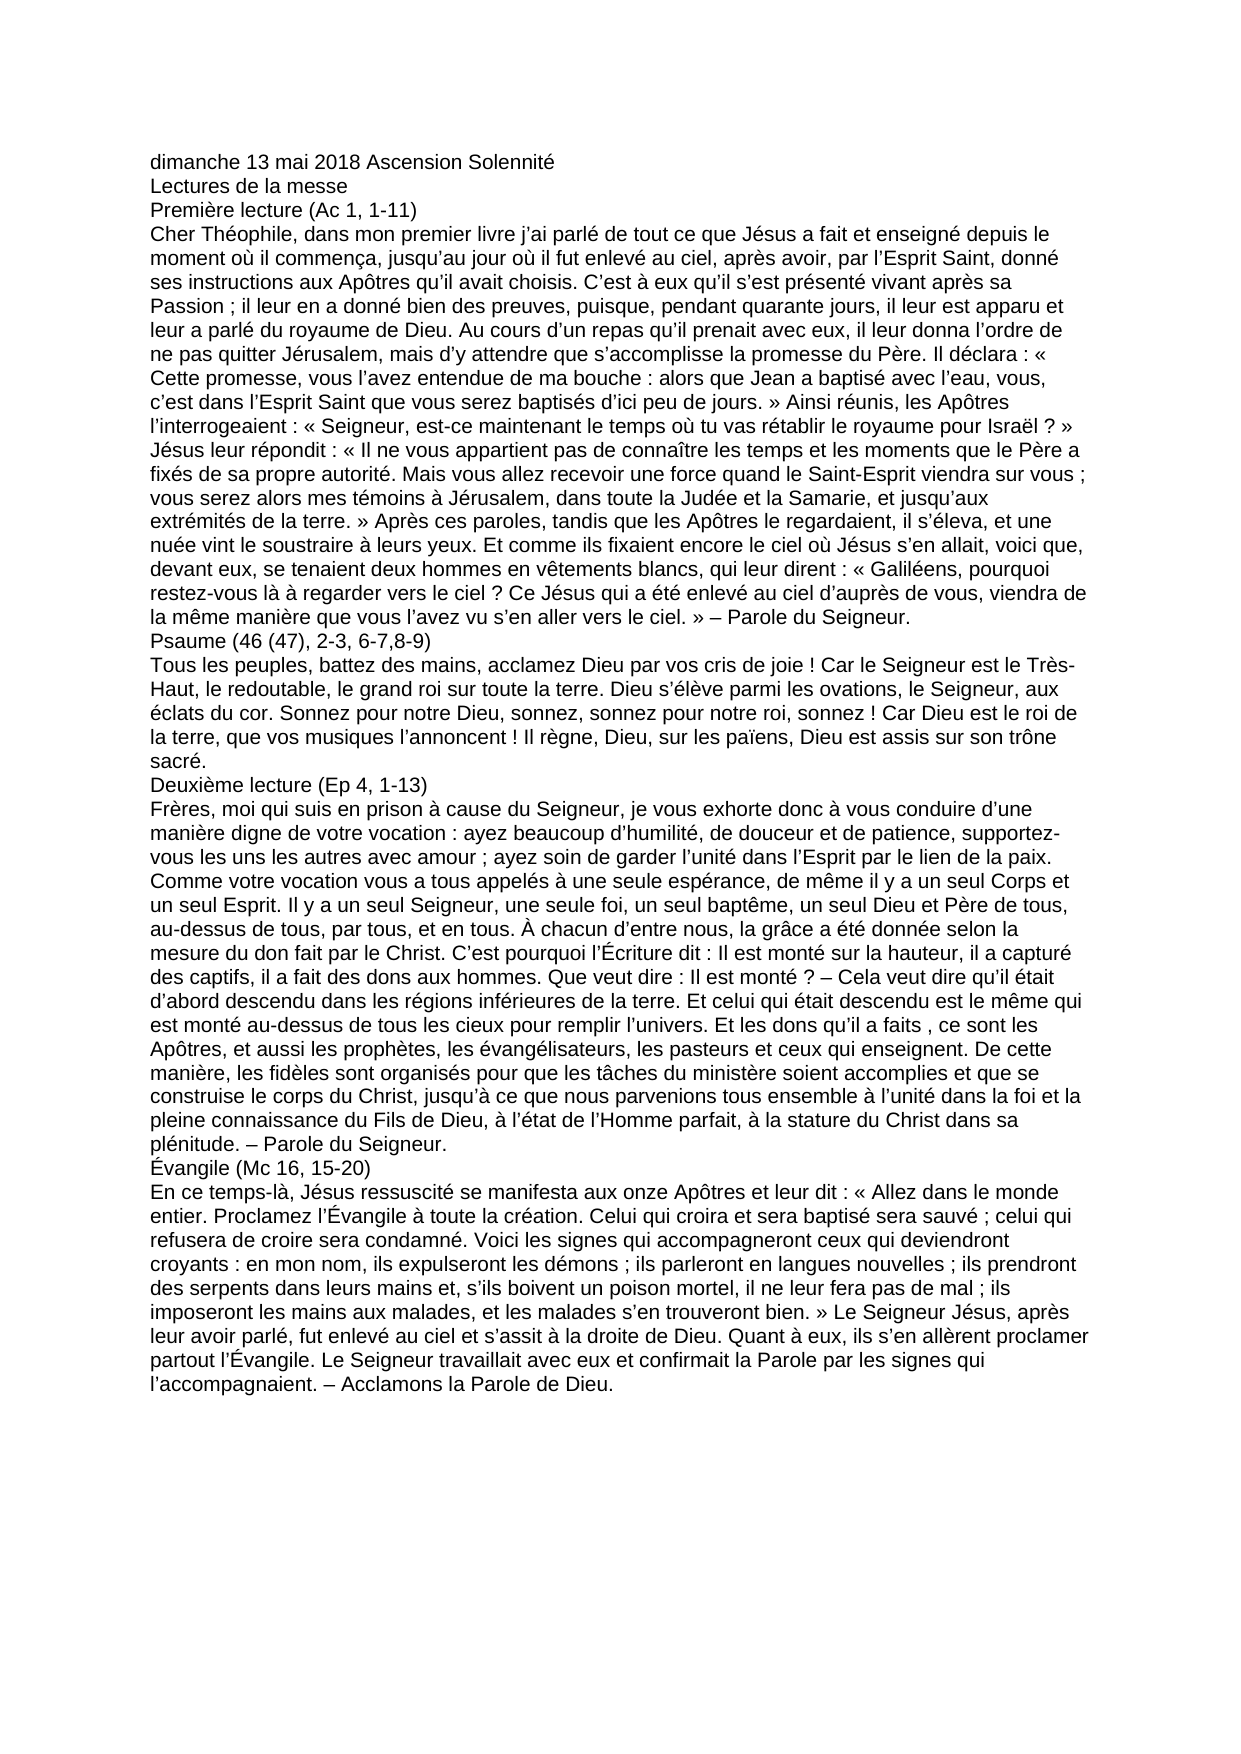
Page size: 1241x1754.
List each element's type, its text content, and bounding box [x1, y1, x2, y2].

text En ce temps-là, Jésus ressuscité se manifesta aux onze Apôtres et leur dit : « Allez dans le monde entier. Proclamez l’Évangile à toute la création. Celui qui croira et sera baptisé sera sauvé ; celui qui refusera de croire sera condamné. Voici les signes qui accompagneront ceux qui deviendront croyants : en mon nom, ils expulseront les démons ; ils parleront en langues nouvelles ; ils prendront des serpents dans leurs mains et, s’ils boivent un poison mortel, il ne leur fera pas de mal ; ils imposeront les mains aux malades, et les malades s’en trouveront bien. » Le Seigneur Jésus, après leur avoir parlé, fut enlevé au ciel et s’assit à la droite de Dieu. Quant à eux, ils s’en allèrent proclamer partout l’Évangile. Le Seigneur travaillait avec eux et confirmait la Parole par les signes qui l’accompagnaient. – Acclamons la Parole de Dieu. [150, 1180, 1090, 1396]
text Tous les peuples, battez des mains, acclamez Dieu par vos cris de joie ! Car le Seigneur est le Très-Haut, le redoutable, le grand roi sur toute la terre. Dieu s’élève parmi les ovations, le Seigneur, aux éclats du cor. Sonnez pour notre Dieu, sonnez, sonnez pour notre roi, sonnez ! Car Dieu est le roi de la terre, que vos musiques l’annoncent ! Il règne, Dieu, sur les païens, Dieu est assis sur son trône sacré. [150, 653, 1090, 773]
text Frères, moi qui suis en prison à cause du Seigneur, je vous exhorte donc à vous conduire d’une manière digne de votre vocation : ayez beaucoup d’humilité, de douceur et de patience, supportez-vous les uns les autres avec amour ; ayez soin de garder l’unité dans l’Esprit par le lien de la paix. Comme votre vocation vous a tous appelés à une seule espérance, de même il y a un seul Corps et un seul Esprit. Il y a un seul Seigneur, une seule foi, un seul baptême, un seul Dieu et Père de tous, au-dessus de tous, par tous, et en tous. À chacun d’entre nous, la grâce a été donnée selon la mesure du don fait par le Christ. C’est pourquoi l’Écriture dit : Il est monté sur la hauteur, il a capturé des captifs, il a fait des dons aux hommes. Que veut dire : Il est monté ? – Cela veut dire qu’il était d’abord descendu dans les régions inférieures de la terre. Et celui qui était descendu est le même qui est monté au-dessus de tous les cieux pour remplir l’univers. Et les dons qu’il a faits , ce sont les Apôtres, et aussi les prophètes, les évangélisateurs, les pasteurs et ceux qui enseignent. De cette manière, les fidèles sont organisés pour que les tâches du ministère soient accomplies et que se construise le corps du Christ, jusqu’à ce que nous parvenions tous ensemble à l’unité dans la foi et la pleine connaissance du Fils de Dieu, à l’état de l’Homme parfait, à la stature du Christ dans sa plénitude. – Parole du Seigneur. [150, 797, 1090, 1156]
text Cher Théophile, dans mon premier livre j’ai parlé de tout ce que Jésus a fait et enseigné depuis le moment où il commença, jusqu’au jour où il fut enlevé au ciel, après avoir, par l’Esprit Saint, donné ses instructions aux Apôtres qu’il avait choisis. C’est à eux qu’il s’est présenté vivant après sa Passion ; il leur en a donné bien des preuves, puisque, pendant quarante jours, il leur est apparu et leur a parlé du royaume de Dieu. Au cours d’un repas qu’il prenait avec eux, il leur donna l’ordre de ne pas quitter Jérusalem, mais d’y attendre que s’accomplisse la promesse du Père. Il déclara : « Cette promesse, vous l’avez entendue de ma bouche : alors que Jean a baptisé avec l’eau, vous, c’est dans l’Esprit Saint que vous serez baptisés d’ici peu de jours. » Ainsi réunis, les Apôtres l’interrogeaient : « Seigneur, est-ce maintenant le temps où tu vas rétablir le royaume pour Israël ? » Jésus leur répondit : « Il ne vous appartient pas de connaître les temps et les moments que le Père a fixés de sa propre autorité. Mais vous allez recevoir une force quand le Saint-Esprit viendra sur vous ; vous serez alors mes témoins à Jérusalem, dans toute la Judée et la Samarie, et jusqu’aux extrémités de la terre. » Après ces paroles, tandis que les Apôtres le regardaient, il s’éleva, et une nuée vint le soustraire à leurs yeux. Et comme ils fixaient encore le ciel où Jésus s’en allait, voici que, devant eux, se tenaient deux hommes en vêtements blancs, qui leur dirent : « Galiléens, pourquoi restez-vous là à regarder vers le ciel ? Ce Jésus qui a été enlevé au ciel d’auprès de vous, viendra de la même manière que vous l’avez vu s’en aller vers le ciel. » – Parole du Seigneur. [150, 222, 1090, 629]
